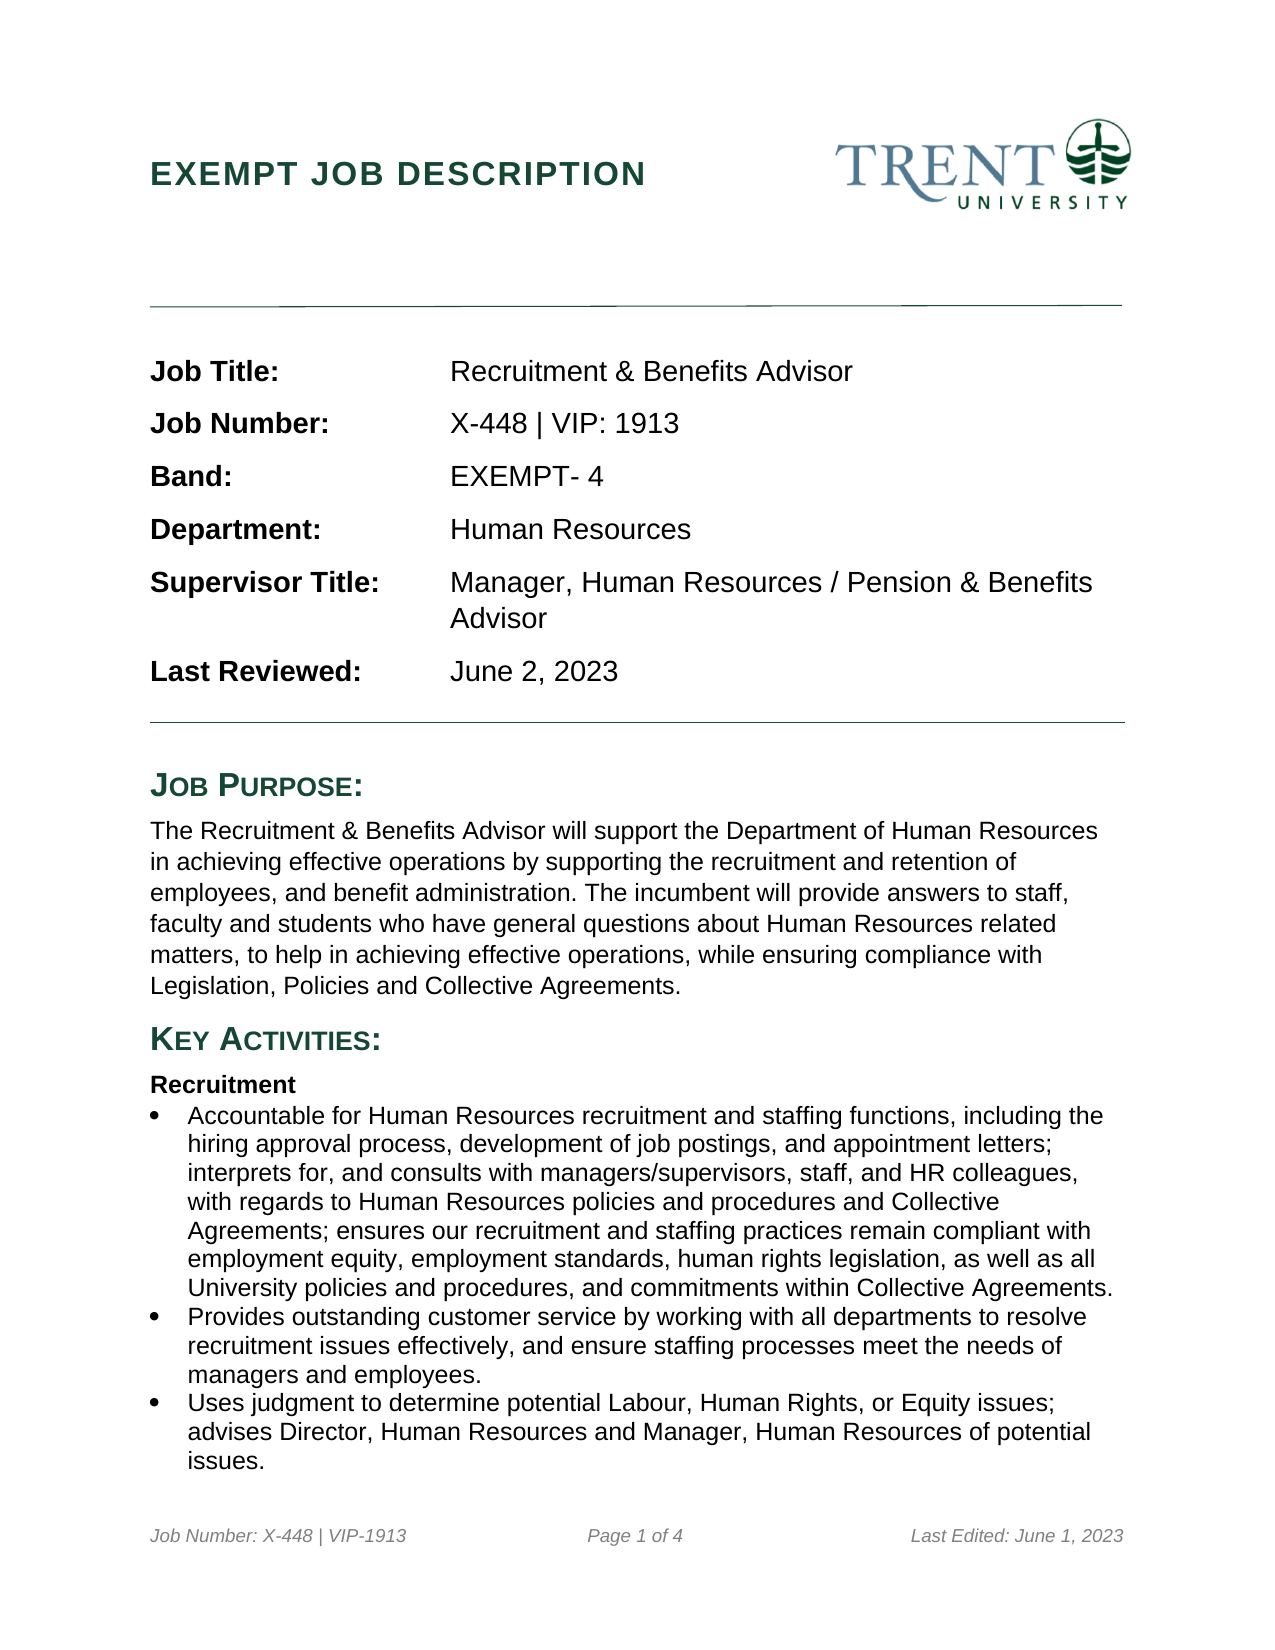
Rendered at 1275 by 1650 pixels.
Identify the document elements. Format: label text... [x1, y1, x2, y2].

subtitle EXEMPT JOB DESCRIPTION [150, 154, 820, 193]
picture [820, 96, 1172, 245]
text Job Number: X-448 | VIP: 1913 [150, 406, 1125, 440]
subtitle Job Purpose: [150, 765, 1125, 803]
text Job Title: Recruitment & Benefits Advisor [150, 354, 1125, 387]
text The Recruitment & Benefits Advisor will support the Department of Human Resources in achieving effective operations by supporting the recruitment and retention of employees, and benefit administration. The incumbent will provide answers to staff, faculty and students who have general questions about Human Resources related matters, to help in achieving effective operations, while ensuring compliance with Legislation, Policies and Collective Agreements. [150, 816, 1125, 1000]
list Provides outstanding customer service by working with all departments to resolve recruitment issues effectively, and ensure staffing processes meet the needs of managers and employees. [150, 1302, 1125, 1388]
subtitle Key Activities: [150, 1019, 1125, 1057]
text Department: Human Resources [150, 512, 1125, 546]
subtitle Recruitment [150, 1069, 1125, 1098]
text Band: EXEMPT- 4 [150, 459, 1125, 493]
list Accountable for Human Resources recruitment and staffing functions, including the hiring approval process, development of job postings, and appointment letters; interprets for, and consults with managers/supervisors, staff, and HR colleagues, with regards to Human Resources policies and procedures and Collective Agreements; ensures our recruitment and staffing practices remain compliant with employment equity, employment standards, human rights legislation, as well as all University policies and procedures, and commitments within Collective Agreements. [150, 1101, 1125, 1302]
text Supervisor Title: Manager, Human Resources / Pension & Benefits Advisor [150, 565, 1125, 634]
list Uses judgment to determine potential Labour, Human Rights, or Equity issues; advises Director, Human Resources and Manager, Human Resources of potential issues. [150, 1388, 1125, 1475]
text Last Reviewed: June 2, 2023 [150, 654, 1125, 687]
